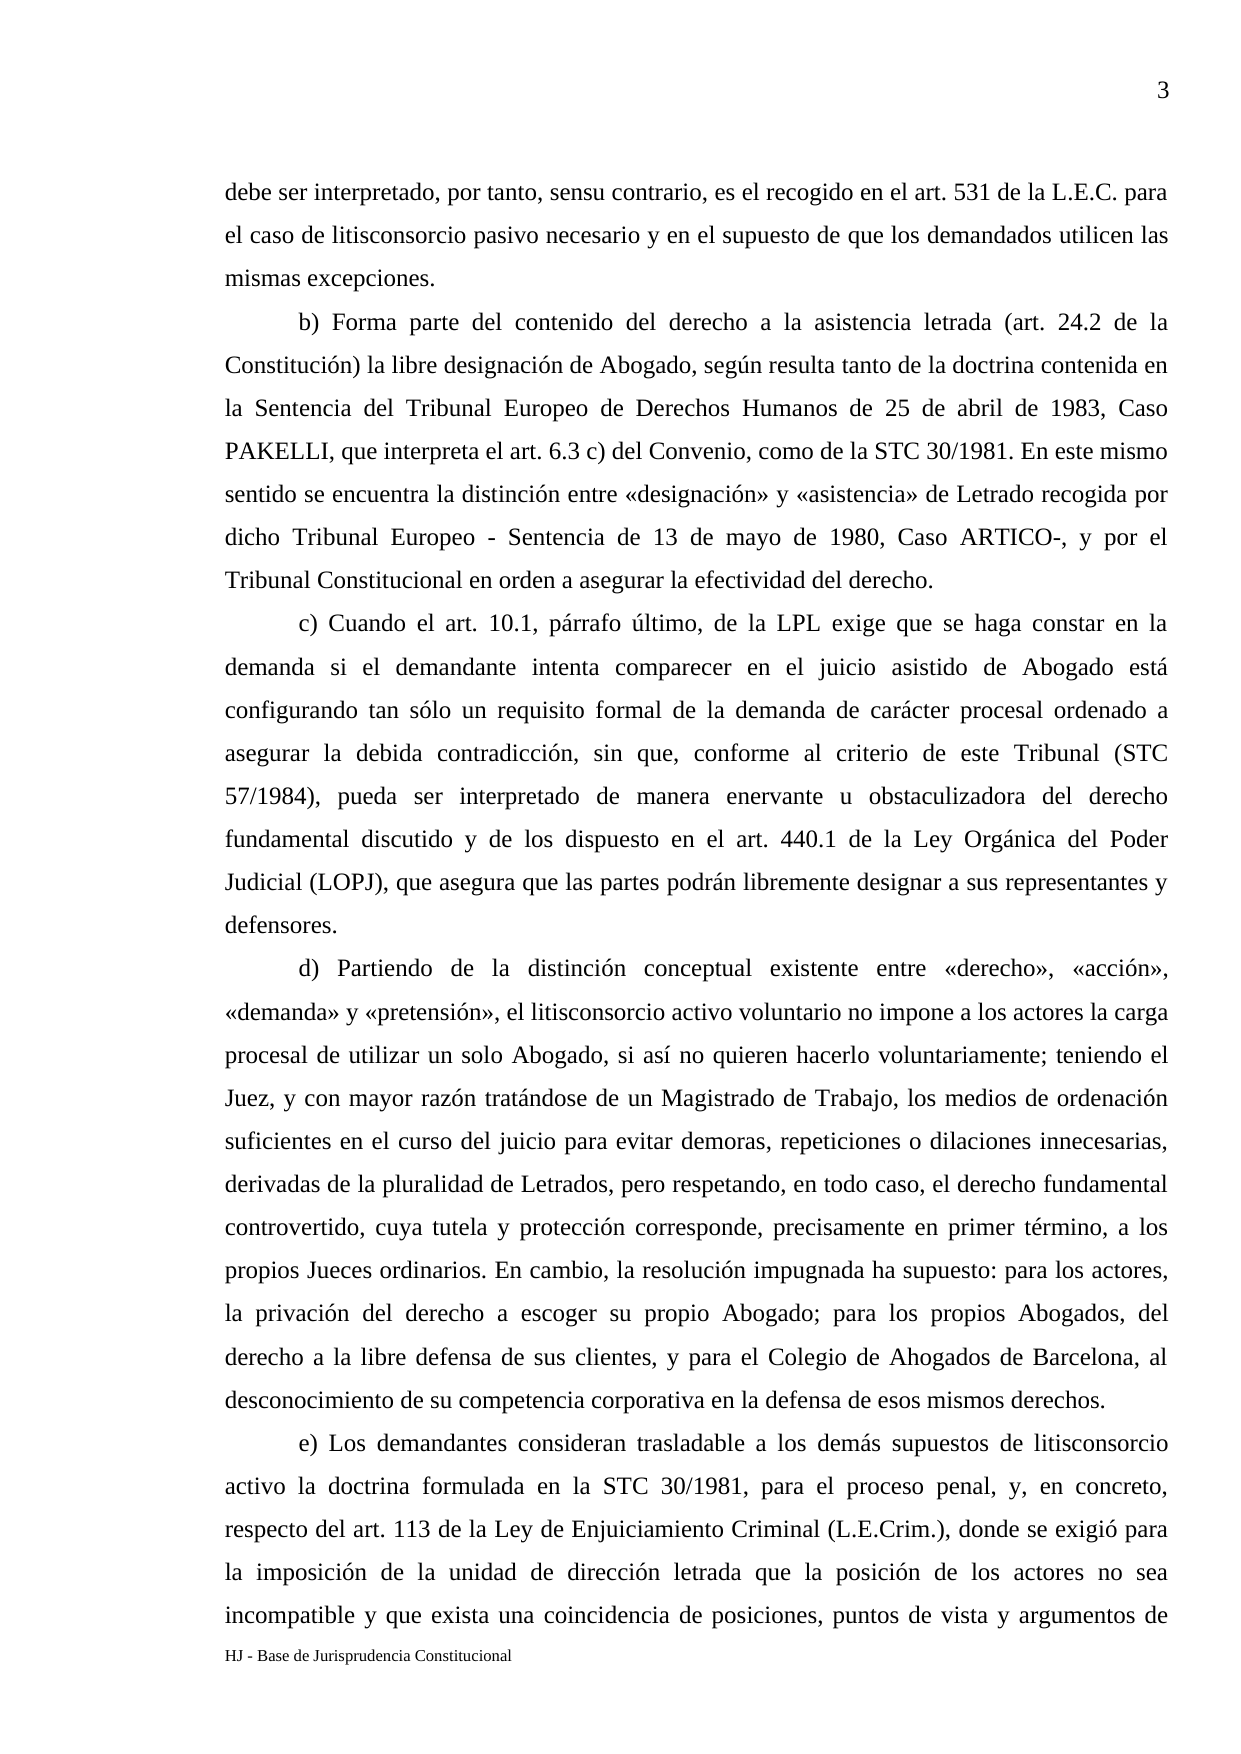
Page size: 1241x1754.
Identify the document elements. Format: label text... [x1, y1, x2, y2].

text b) Forma parte del contenido del derecho a la asistencia letrada (art. 24.2 de la Constitución) la libre designación de Abogado, según resulta tanto de la doctrina contenida en la Sentencia del Tribunal Europeo de Derechos Humanos de 25 de abril de 1983, Caso PAKELLI, que interpreta el art. 6.3 c) del Convenio, como de la STC 30/1981. En este mismo sentido se encuentra la distinción entre «designación» y «asistencia» de Letrado recogida por dicho Tribunal Europeo - Sentencia de 13 de mayo de 1980, Caso ARTICO-, y por el Tribunal Constitucional en orden a asegurar la efectividad del derecho. [224, 307, 1169, 594]
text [224, 1428, 1169, 1629]
text d) Partiendo de la distinción conceptual existente entre «derecho», «acción», «demanda» y «pretensión», el litisconsorcio activo voluntario no impone a los actores la carga procesal de utilizar un solo Abogado, si así no quieren hacerlo voluntariamente; teniendo el Juez, y con mayor razón tratándose de un Magistrado de Trabajo, los medios de ordenación suficientes en el curso del juicio para evitar demoras, repeticiones o dilaciones innecesarias, derivadas de la pluralidad de Letrados, pero respetando, en todo caso, el derecho fundamental controvertido, cuya tutela y protección corresponde, precisamente en primer término, a los propios Jueces ordinarios. En cambio, la resolución impugnada ha supuesto: para los actores, la privación del derecho a escoger su propio Abogado; para los propios Abogados, del derecho a la libre defensa de sus clientes, y para el Colegio de Ahogados de Barcelona, al desconocimiento de su competencia corporativa en la defensa de esos mismos derechos. [224, 953, 1169, 1413]
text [224, 177, 1169, 292]
text c) Cuando el art. 10.1, párrafo último, de la LPL exige que se haga constar en la demanda si el demandante intenta comparecer en el juicio asistido de Abogado está configurando tan sólo un requisito formal de la demanda de carácter procesal ordenado a asegurar la debida contradicción, sin que, conforme al criterio de este Tribunal (STC 57/1984), pueda ser interpretado de manera enervante u obstaculizadora del derecho fundamental discutido y de los dispuesto en el art. 440.1 de la Ley Orgánica del Poder Judicial (LOPJ), que asegura que las partes podrán libremente designar a sus representantes y defensores. [224, 608, 1169, 939]
